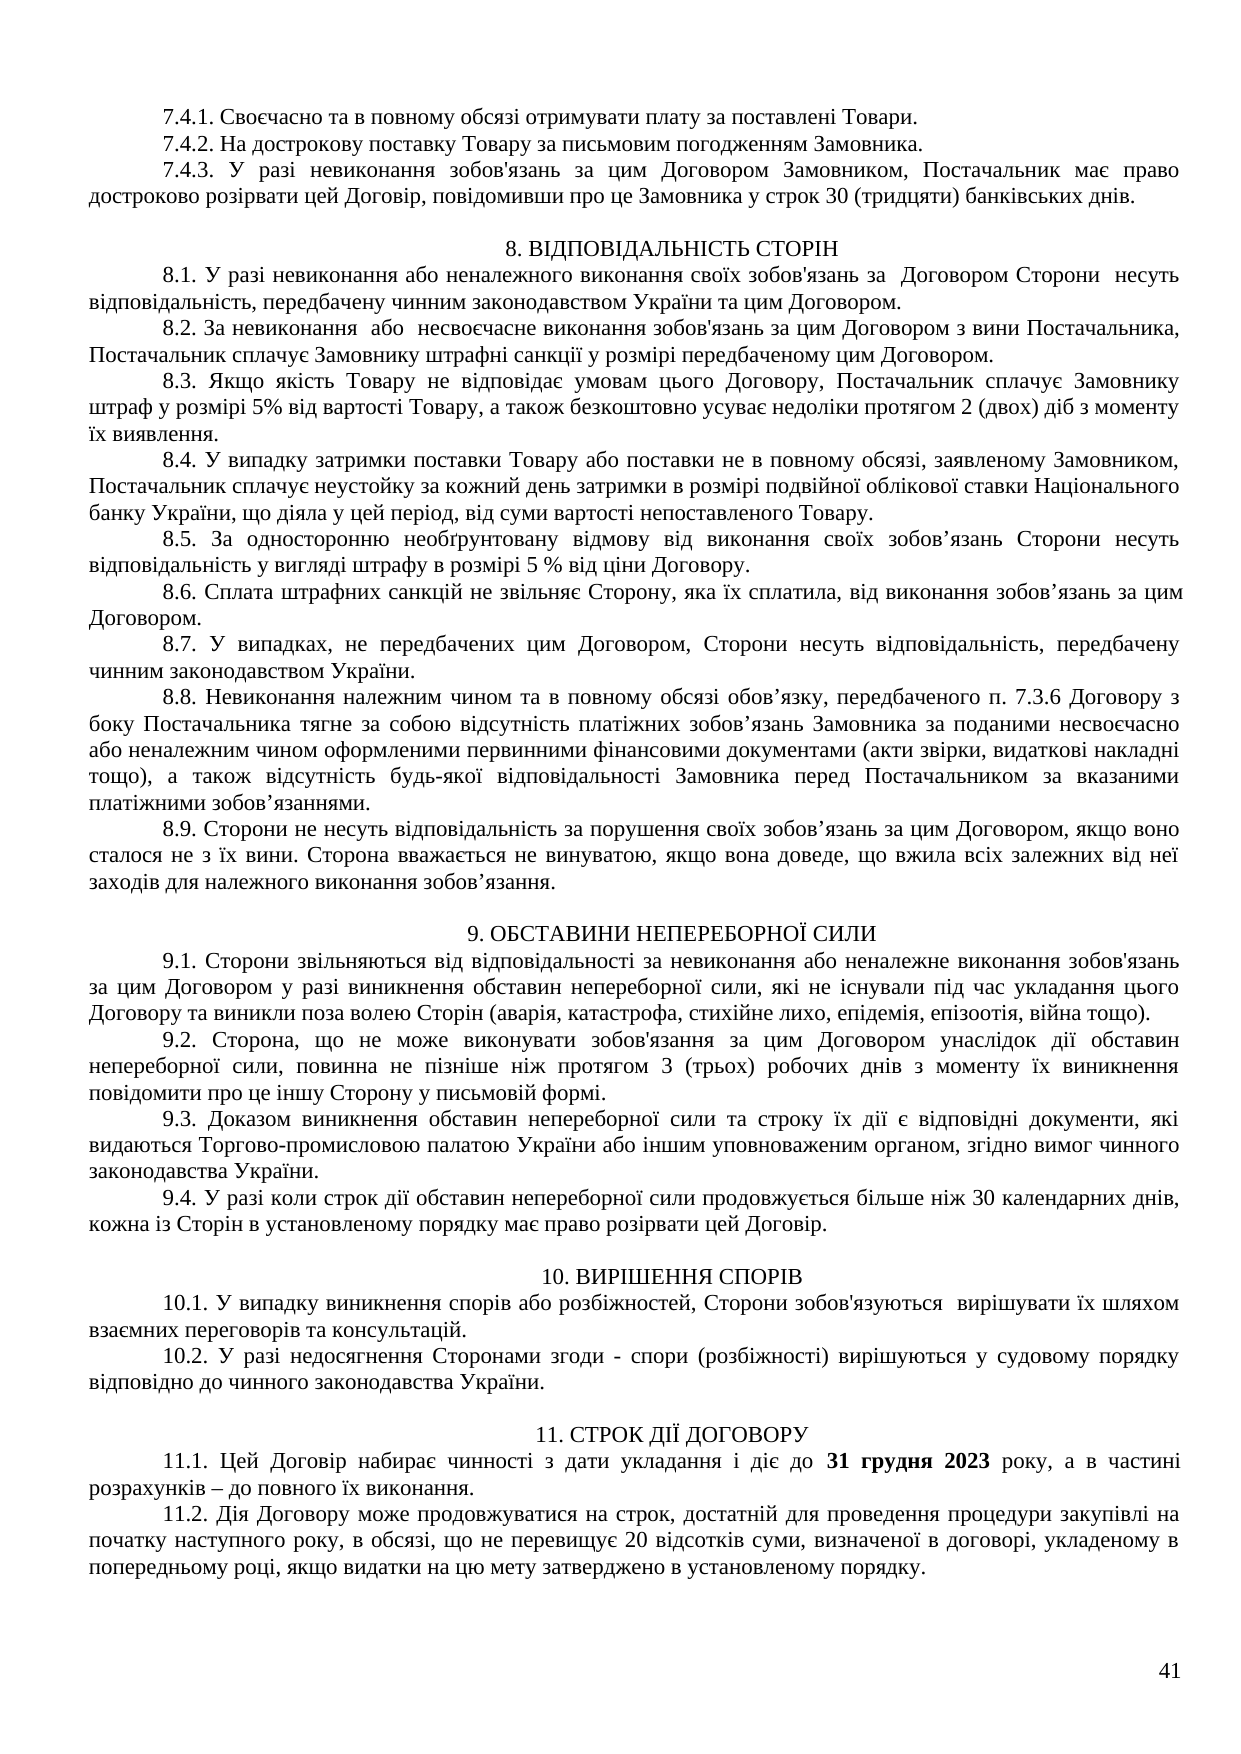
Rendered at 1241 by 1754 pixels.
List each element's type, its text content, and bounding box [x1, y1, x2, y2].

text 10.2. У разі недосягнення Сторонами згоди - спори (розбіжності) вирішуються у судовому порядку відповідно до чинного законодавства України. [89, 1342, 1181, 1395]
text 7.4.3. У разі невиконання зобов'язань за цим Договором Замовником, Постачальник має право достроково розірвати цей Договір, повідомивши про це Замовника у строк 30 (тридцяти) банківських днів. [89, 156, 1181, 209]
text 9. ОБСТАВИНИ НЕПЕРЕБОРНОЇ СИЛИ [89, 920, 1181, 947]
text 8.5. За односторонню необґрунтовану відмову від виконання своїх зобов’язань Сторони несуть відповідальність у вигляді штрафу в розмірі 5 % від ціни Договору. [89, 525, 1181, 578]
text 10.1. У випадку виникнення спорів або розбіжностей, Сторони зобов'язуються вирішувати їх шляхом взаємних переговорів та консультацій. [89, 1289, 1181, 1342]
text 9.3. Доказом виникнення обставин непереборної сили та строку їх дії є відповідні документи, які видаються Торгово-промисловою палатою України або іншим уповноваженим органом, згідно вимог чинного законодавства України. [89, 1105, 1181, 1184]
text 11.2. Дія Договору може продовжуватися на строк, достатній для проведення процедури закупівлі на початку наступного року, в обсязі, що не перевищує 20 відсотків суми, визначеної в договорі, укладеному в попередньому році, якщо видатки на цю мету затверджено в установленому порядку. [89, 1500, 1181, 1579]
text 9.4. У разі коли строк дії обставин непереборної сили продовжується більше ніж 30 календарних днів, кожна із Сторін в установленому порядку має право розірвати цей Договір. [89, 1184, 1181, 1237]
text 8.6. Сплата штрафних санкцій не звільняє Сторону, яка їх сплатила, від виконання зобов’язань за цим Договором. [89, 578, 1186, 631]
text 11. СТРОК ДІЇ ДОГОВОРУ [89, 1421, 1181, 1447]
text 8.7. У випадках, не передбачених цим Договором, Сторони несуть відповідальність, передбачену чинним законодавством України. [89, 631, 1181, 683]
text 8.3. Якщо якість Товару не відповідає умовам цього Договору, Постачальник сплачує Замовнику штраф у розмірі 5% від вартості Товару, а також безкоштовно усуває недоліки протягом 2 (двох) діб з моменту їх виявлення. [89, 367, 1181, 446]
text 11.1. Цей Договір набирає чинності з дати укладання і діє до 31 грудня 2023 року, а в частині розрахунків – до повного їх виконання. [89, 1447, 1181, 1500]
text 8.9. Сторони не несуть відповідальність за порушення своїх зобов’язань за цим Договором, якщо воно сталося не з їх вини. Сторона вважається не винуватою, якщо вона доведе, що вжила всіх залежних від неї заходів для належного виконання зобов’язання. [89, 815, 1181, 894]
text 7.4.1. Своєчасно та в повному обсязі отримувати плату за поставлені Товари. [89, 103, 1181, 130]
text 7.4.2. На дострокову поставку Товару за письмовим погодженням Замовника. [89, 130, 1181, 156]
text 8.8. Невиконання належним чином та в повному обсязі обов’язку, передбаченого п. 7.3.6 Договору з боку Постачальника тягне за собою відсутність платіжних зобов’язань Замовника за поданими несвоєчасно або неналежним чином оформленими первинними фінансовими документами (акти звірки, видаткові накладні тощо), а також відсутність будь-якої відповідальності Замовника перед Постачальником за вказаними платіжними зобов’язаннями. [89, 683, 1181, 815]
text 8.1. У разі невиконання або неналежного виконання своїх зобов'язань за Договором Сторони несуть відповідальність, передбачену чинним законодавством України та цим Договором. [89, 262, 1181, 314]
text 8. ВІДПОВІДАЛЬНІСТЬ СТОРІН [89, 235, 1181, 262]
text 8.2. За невиконання або несвоєчасне виконання зобов'язань за цим Договором з вини Постачальника, Постачальник сплачує Замовнику штрафні санкції у розмірі передбаченому цим Договором. [89, 314, 1181, 367]
text 10. ВИРІШЕННЯ СПОРІВ [89, 1263, 1181, 1289]
text 8.4. У випадку затримки поставки Товару або поставки не в повному обсязі, заявленому Замовником, Постачальник сплачує неустойку за кожний день затримки в розмірі подвійної облікової ставки Національного банку України, що діяла у цей період, від суми вартості непоставленого Товару. [89, 446, 1181, 525]
text 9.1. Сторони звільняються від відповідальності за невиконання або неналежне виконання зобов'язань за цим Договором у разі виникнення обставин непереборної сили, які не існували під час укладання цього Договору та виникли поза волею Сторін (аварія, катастрофа, стихійне лихо, епідемія, епізоотія, війна тощо). [89, 947, 1181, 1026]
text 9.2. Сторона, що не може виконувати зобов'язання за цим Договором унаслідок дії обставин непереборної сили, повинна не пізніше ніж протягом 3 (трьох) робочих днів з моменту їх виникнення повідомити про це іншу Сторону у письмовій формі. [89, 1026, 1181, 1105]
